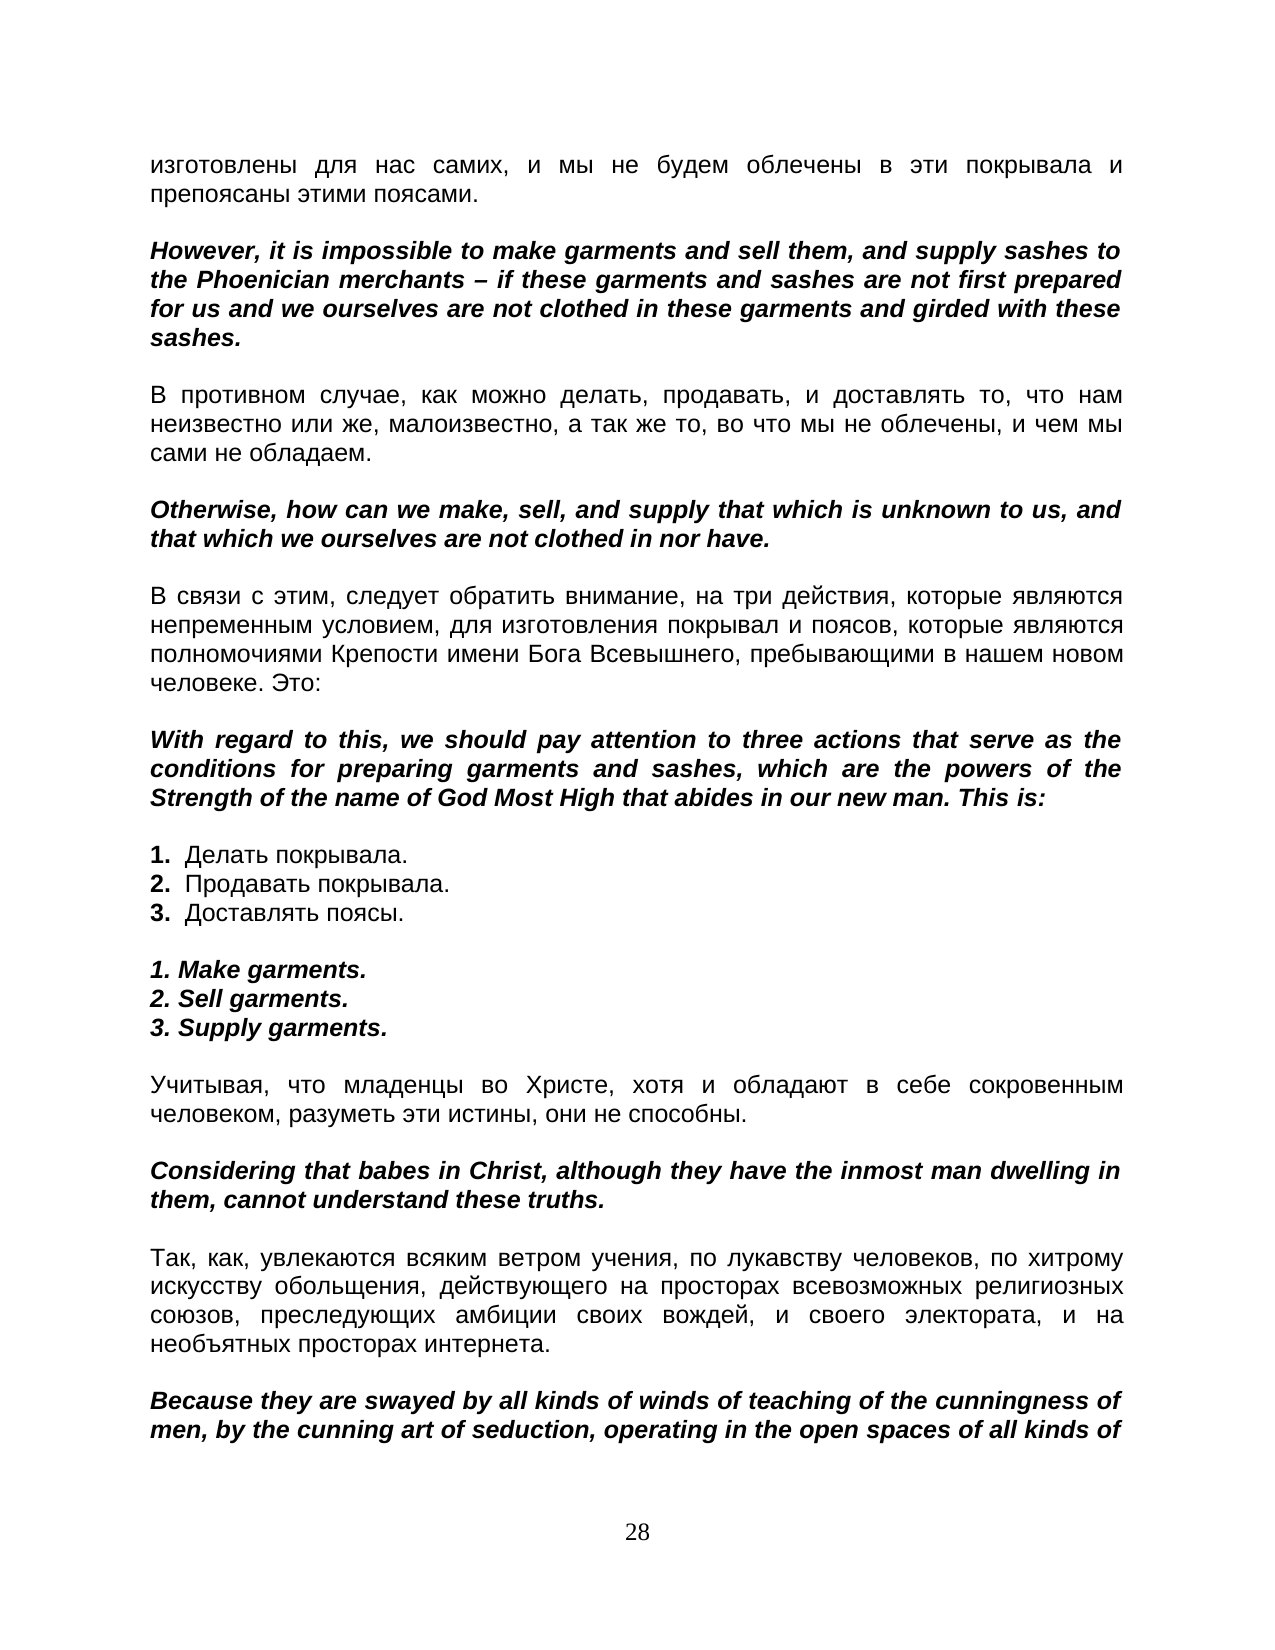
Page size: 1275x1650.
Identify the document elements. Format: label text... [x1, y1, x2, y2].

text 1. Делать покрывала. [150, 840, 1125, 869]
text With regard to this, we should pay attention to three actions that serve as the conditions for preparing garments and sashes, which are the powers of the Strength of the name of God Most High that abides in our new man. This is: [150, 725, 1125, 811]
text Considering that babes in Christ, although they have the inmost man dwelling in them, cannot understand these truths. [150, 1156, 1125, 1214]
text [150, 150, 1125, 207]
text Так, как, увлекаются всяким ветром учения, по лукавству человеков, по хитрому искусству обольщения, действующего на просторах всевозможных религиозных союзов, преследующих амбиции своих вождей, и своего электората, и на необъятных просторах интернета. [150, 1242, 1125, 1357]
text 3. Доставлять поясы. [150, 897, 1125, 926]
text Otherwise, how can we make, sell, and supply that which is unknown to us, and that which we ourselves are not clothed in nor have. [150, 495, 1125, 552]
text 2. Sell garments. [150, 984, 1125, 1012]
text 2. Продавать покрывала. [150, 869, 1125, 897]
text 3. Supply garments. [150, 1012, 1125, 1041]
text 1. Make garments. [150, 955, 1125, 984]
text However, it is impossible to make garments and sell them, and supply sashes to the Phoenician merchants – if these garments and sashes are not first prepared for us and we ourselves are not clothed in these garments and girded with these sashes. [150, 236, 1125, 351]
text В связи с этим, следует обратить внимание, на три действия, которые являются непременным условием, для изготовления покрывал и поясов, которые являются полномочиями Крепости имени Бога Всевышнего, пребывающими в нашем новом человеке. Это: [150, 581, 1125, 696]
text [150, 1386, 1125, 1444]
text Учитывая, что младенцы во Христе, хотя и обладают в себе сокровенным человеком, разуметь эти истины, они не способны. [150, 1070, 1125, 1127]
text В противном случае, как можно делать, продавать, и доставлять то, что нам неизвестно или же, малоизвестно, а так же то, во что мы не облечены, и чем мы сами не обладаем. [150, 380, 1125, 466]
